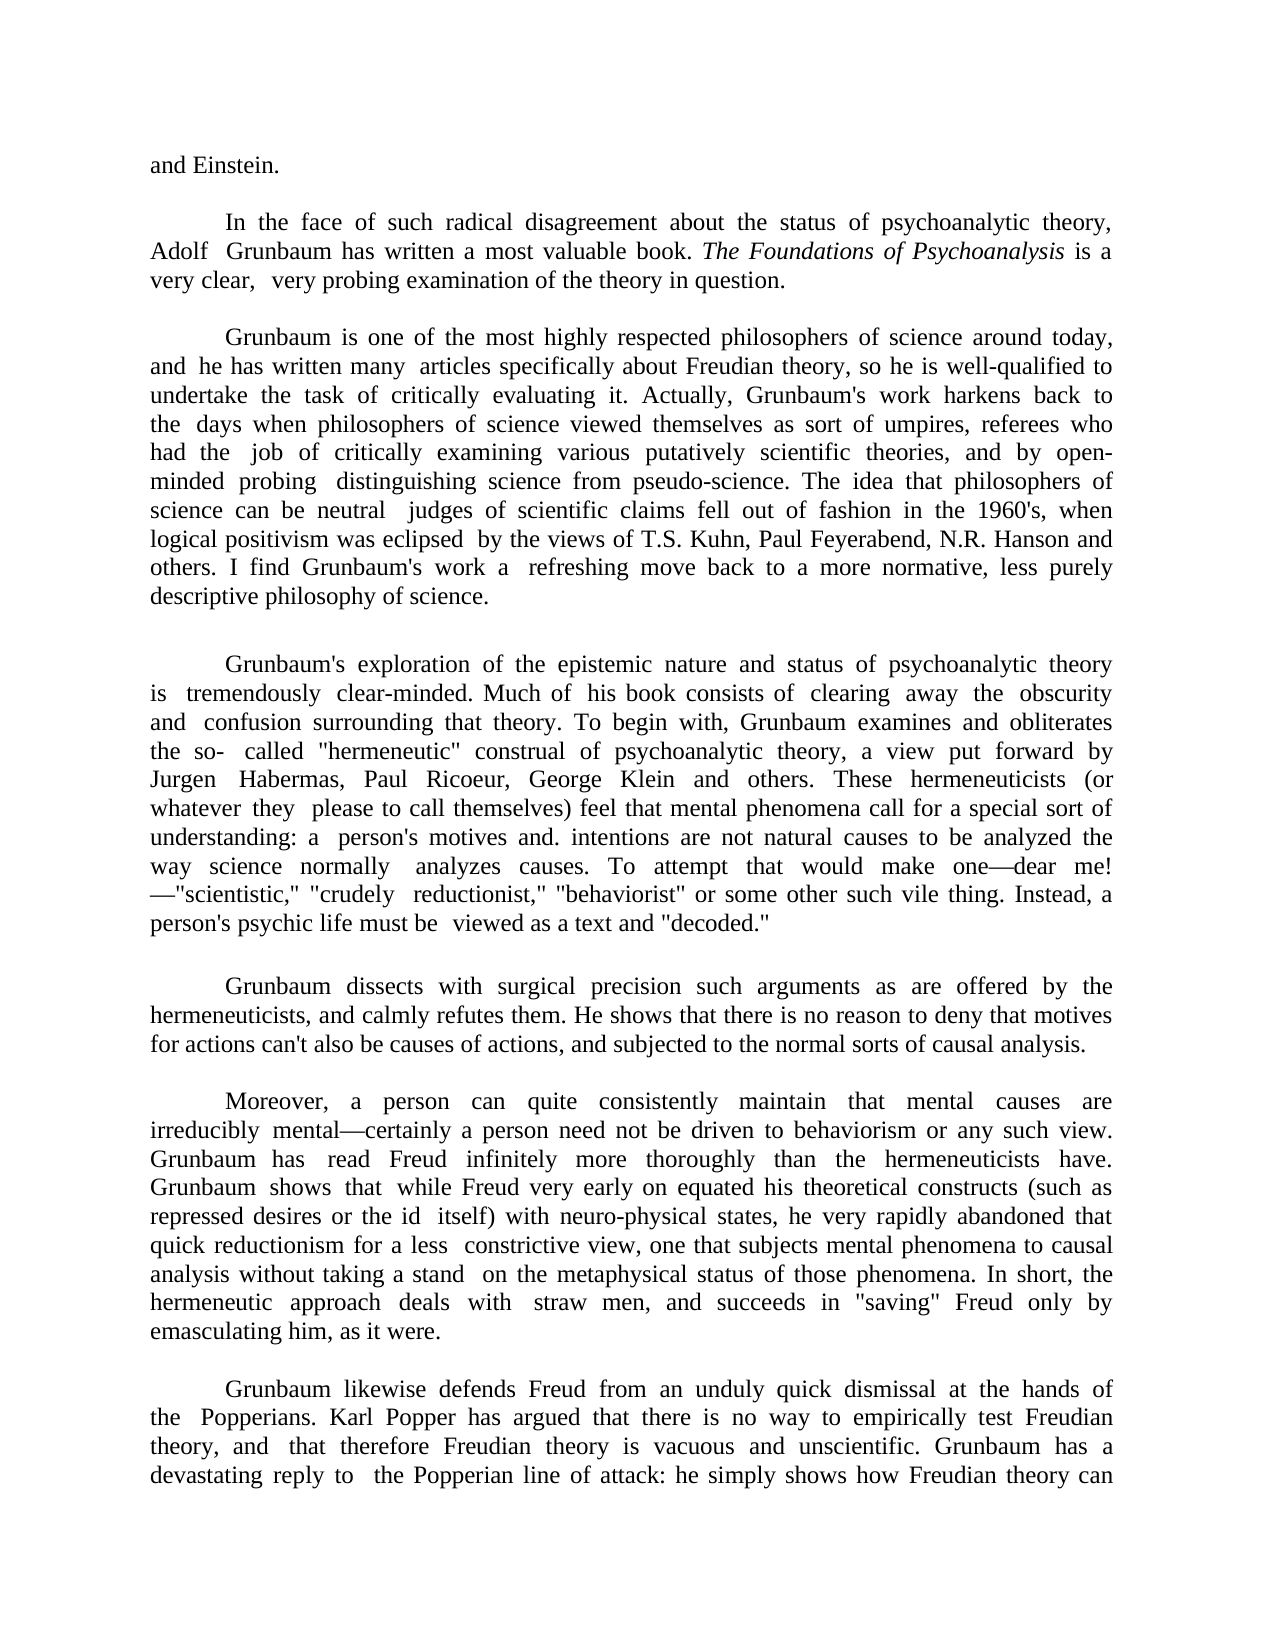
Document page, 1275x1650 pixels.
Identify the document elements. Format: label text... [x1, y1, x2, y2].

text Grunbaum's exploration of the epistemic nature and status of psychoanalytic theory is tremendously clear-minded. Much of his book consists of clearing away the obscurity and confusion surrounding that theory. To begin with, Grunbaum examines and obliterates the so- called "hermeneutic" construal of psychoanalytic theory, a view put forward by Jurgen Habermas, Paul Ricoeur, George Klein and others. These hermeneuticists (or whatever they please to call themselves) feel that mental phenomena call for a special sort of understanding: a person's motives and. intentions are not natural causes to be analyzed the way science normally analyzes causes. To attempt that would make one—dear me!—"scientistic,'' "crudely reductionist," "behaviorist" or some other such vile thing. Instead, a person's psychic life must be viewed as a text and "decoded." [150, 649, 1113, 937]
text In the face of such radical disagreement about the status of psychoanalytic theory, Adolf Grunbaum has written a most valuable book. The Foundations of Psychoanalysis is a very clear, very probing examination of the theory in question. [150, 207, 1113, 294]
text Grunbaum dissects with surgical precision such arguments as are offered by the hermeneuticists, and calmly refutes them. He shows that there is no reason to deny that motives for actions can't also be causes of actions, and subjected to the normal sorts of causal analysis. [150, 971, 1113, 1057]
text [150, 1374, 1113, 1489]
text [150, 150, 1113, 179]
text Moreover, a person can quite consistently maintain that mental causes are irreducibly mental—certainly a person need not be driven to behaviorism or any such view. Grunbaum has read Freud infinitely more thoroughly than the hermeneuticists have. Grunbaum shows that while Freud very early on equated his theoretical constructs (such as repressed desires or the id itself) with neuro-physical states, he very rapidly abandoned that quick reductionism for a less constrictive view, one that subjects mental phenomena to causal analysis without taking a stand on the metaphysical status of those phenomena. In short, the hermeneutic approach deals with straw men, and succeeds in "saving" Freud only by emasculating him, as it were. [150, 1086, 1113, 1345]
text Grunbaum is one of the most highly respected philosophers of science around today, and he has written many articles specifically about Freudian theory, so he is well-qualified to undertake the task of critically evaluating it. Actually, Grunbaum's work harkens back to the days when philosophers of science viewed themselves as sort of umpires, referees who had the job of critically examining various putatively scientific theories, and by open-minded probing distinguishing science from pseudo-science. The idea that philosophers of science can be neutral judges of scientific claims fell out of fashion in the 1960's, when logical positivism was eclipsed by the views of T.S. Kuhn, Paul Feyerabend, N.R. Hanson and others. I find Grunbaum's work a refreshing move back to a more normative, less purely descriptive philosophy of science. [150, 322, 1113, 610]
